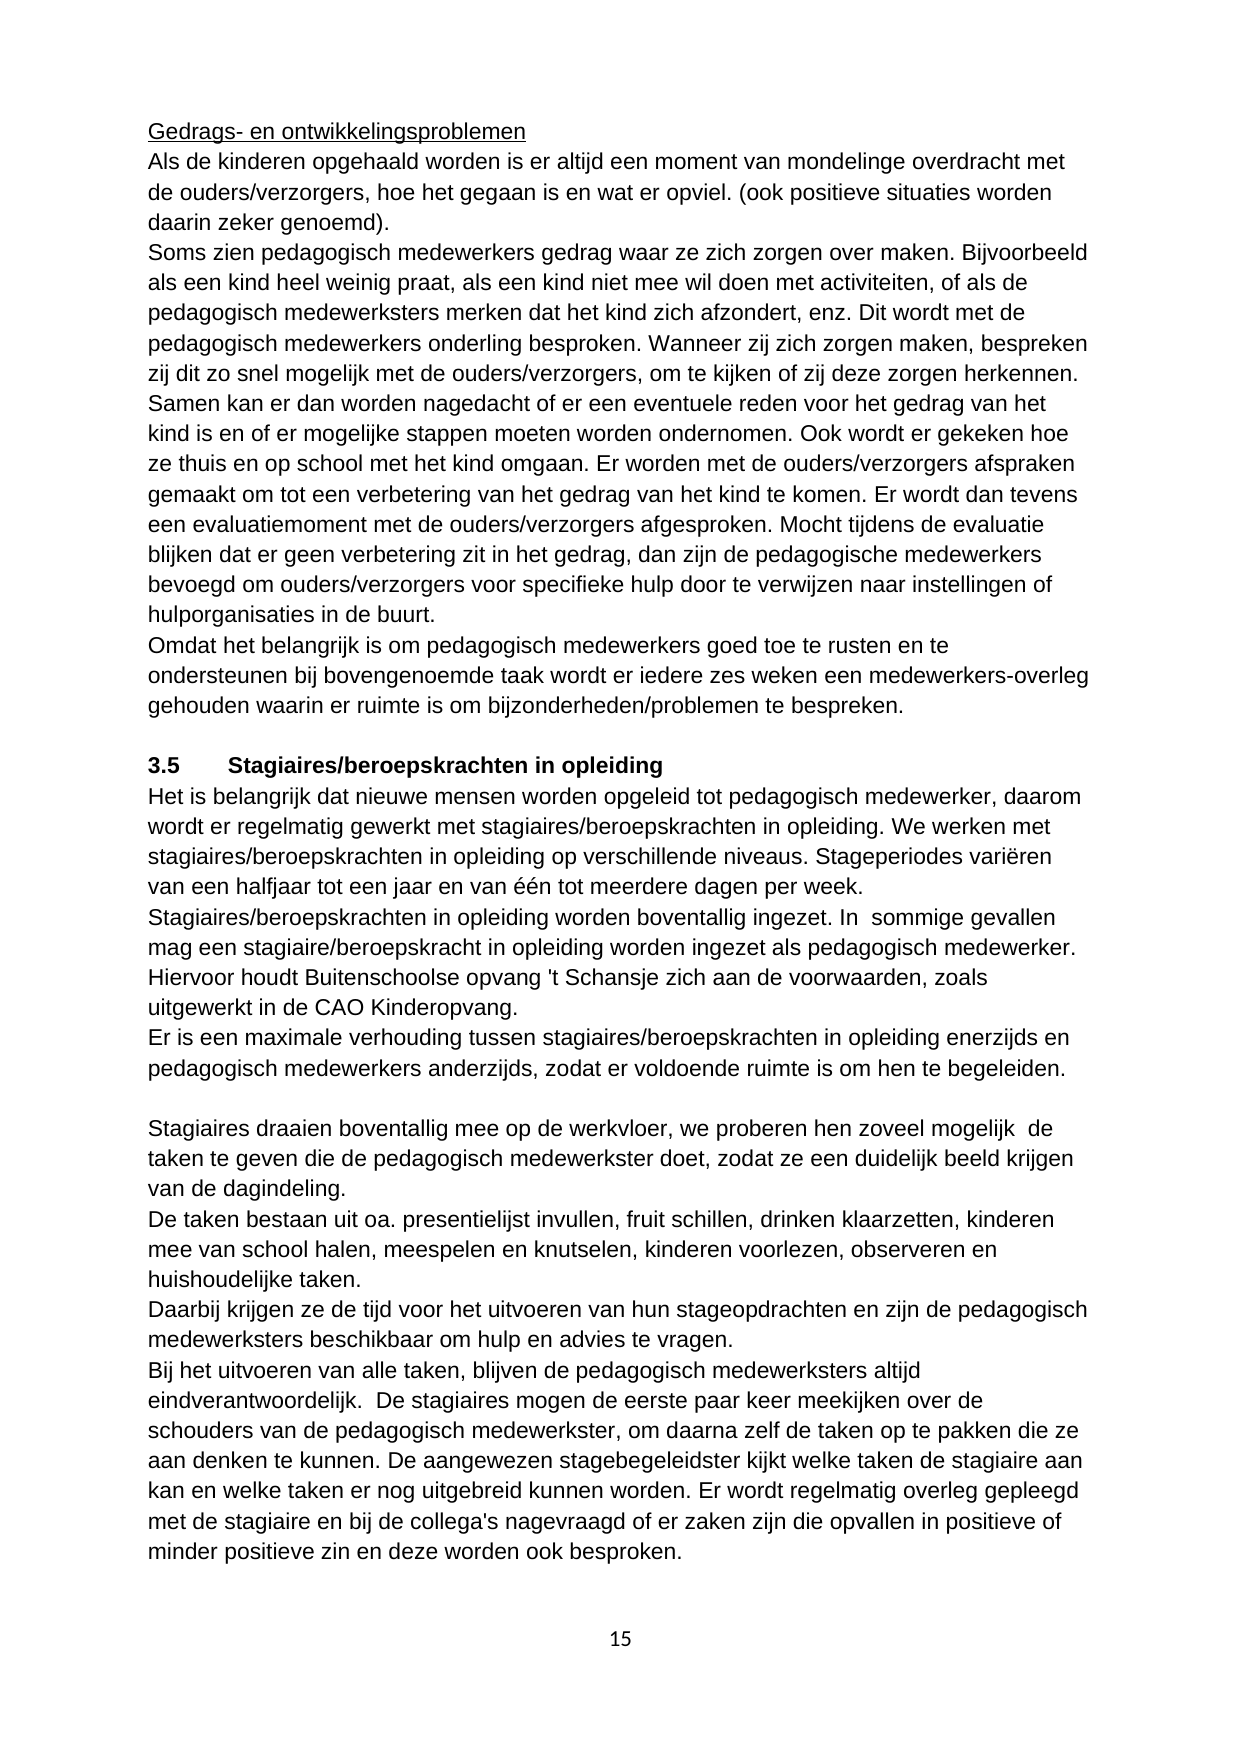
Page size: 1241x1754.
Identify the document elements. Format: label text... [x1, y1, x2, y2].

text Stagiaires draaien boventallig mee op de werkvloer, we proberen hen zoveel mogelijk de taken te geven die de pedagogisch medewerkster doet, zodat ze een duidelijk beeld krijgen van de dagindeling. [148, 1115, 1092, 1202]
text Gedrags- en ontwikkelingsproblemen [148, 118, 1092, 144]
text 3.5 Stagiaires/beroepskrachten in opleiding Het is belangrijk dat nieuwe mensen worden opgeleid tot pedagogisch medewerker, daarom wordt er regelmatig gewerkt met stagiaires/beroepskrachten in opleiding. We werken met stagiaires/beroepskrachten in opleiding op verschillende niveaus. Stageperiodes variëren van een halfjaar tot een jaar en van één tot meerdere dagen per week. Stagiaires/beroepskrachten in opleiding worden boventallig ingezet. In sommige gevallen mag een stagiaire/beroepskracht in opleiding worden ingezet als pedagogisch medewerker. Hiervoor houdt Buitenschoolse opvang 't Schansje zich aan de voorwaarden, zoals uitgewerkt in de CAO Kinderopvang. Er is een maximale verhouding tussen stagiaires/beroepskrachten in opleiding enerzijds en pedagogisch medewerkers anderzijds, zodat er voldoende ruimte is om hen te begeleiden. [148, 752, 1092, 1081]
text Daarbij krijgen ze de tijd voor het uitvoeren van hun stageopdrachten en zijn de pedagogisch medewerksters beschikbaar om hulp en advies te vragen. [148, 1296, 1092, 1353]
text Als de kinderen opgehaald worden is er altijd een moment van mondelinge overdracht met de ouders/verzorgers, hoe het gegaan is en wat er opviel. (ook positieve situaties worden daarin zeker genoemd). [148, 148, 1092, 235]
text Bij het uitvoeren van alle taken, blijven de pedagogisch medewerksters altijd eindverantwoordelijk. De stagiaires mogen de eerste paar keer meekijken over de schouders van de pedagogisch medewerkster, om daarna zelf de taken op te pakken die ze aan denken te kunnen. De aangewezen stagebegeleidster kijkt welke taken de stagiaire aan kan en welke taken er nog uitgebreid kunnen worden. Er wordt regelmatig overleg gepleegd met de stagiaire en bij de collega's nagevraagd of er zaken zijn die opvallen in positieve of minder positieve zin en deze worden ook besproken. [148, 1357, 1092, 1564]
text Soms zien pedagogisch medewerkers gedrag waar ze zich zorgen over maken. Bijvoorbeeld als een kind heel weinig praat, als een kind niet mee wil doen met activiteiten, of als de pedagogisch medewerksters merken dat het kind zich afzondert, enz. Dit wordt met de pedagogisch medewerkers onderling besproken. Wanneer zij zich zorgen maken, bespreken zij dit zo snel mogelijk met de ouders/verzorgers, om te kijken of zij deze zorgen herkennen. Samen kan er dan worden nagedacht of er een eventuele reden voor het gedrag van het kind is en of er mogelijke stappen moeten worden ondernomen. Ook wordt er gekeken hoe ze thuis en op school met het kind omgaan. Er worden met de ouders/verzorgers afspraken gemaakt om tot een verbetering van het gedrag van het kind te komen. Er wordt dan tevens een evaluatiemoment met de ouders/verzorgers afgesproken. Mocht tijdens de evaluatie blijken dat er geen verbetering zit in het gedrag, dan zijn de pedagogische medewerkers bevoegd om ouders/verzorgers voor specifieke hulp door te verwijzen naar instellingen of hulporganisaties in de buurt. Omdat het belangrijk is om pedagogisch medewerkers goed toe te rusten en te ondersteunen bij bovengenoemde taak wordt er iedere zes weken een medewerkers-overleg gehouden waarin er ruimte is om bijzonderheden/problemen te bespreken. [148, 239, 1092, 718]
text De taken bestaan uit oa. presentielijst invullen, fruit schillen, drinken klaarzetten, kinderen mee van school halen, meespelen en knutselen, kinderen voorlezen, observeren en huishoudelijke taken. [148, 1206, 1092, 1292]
